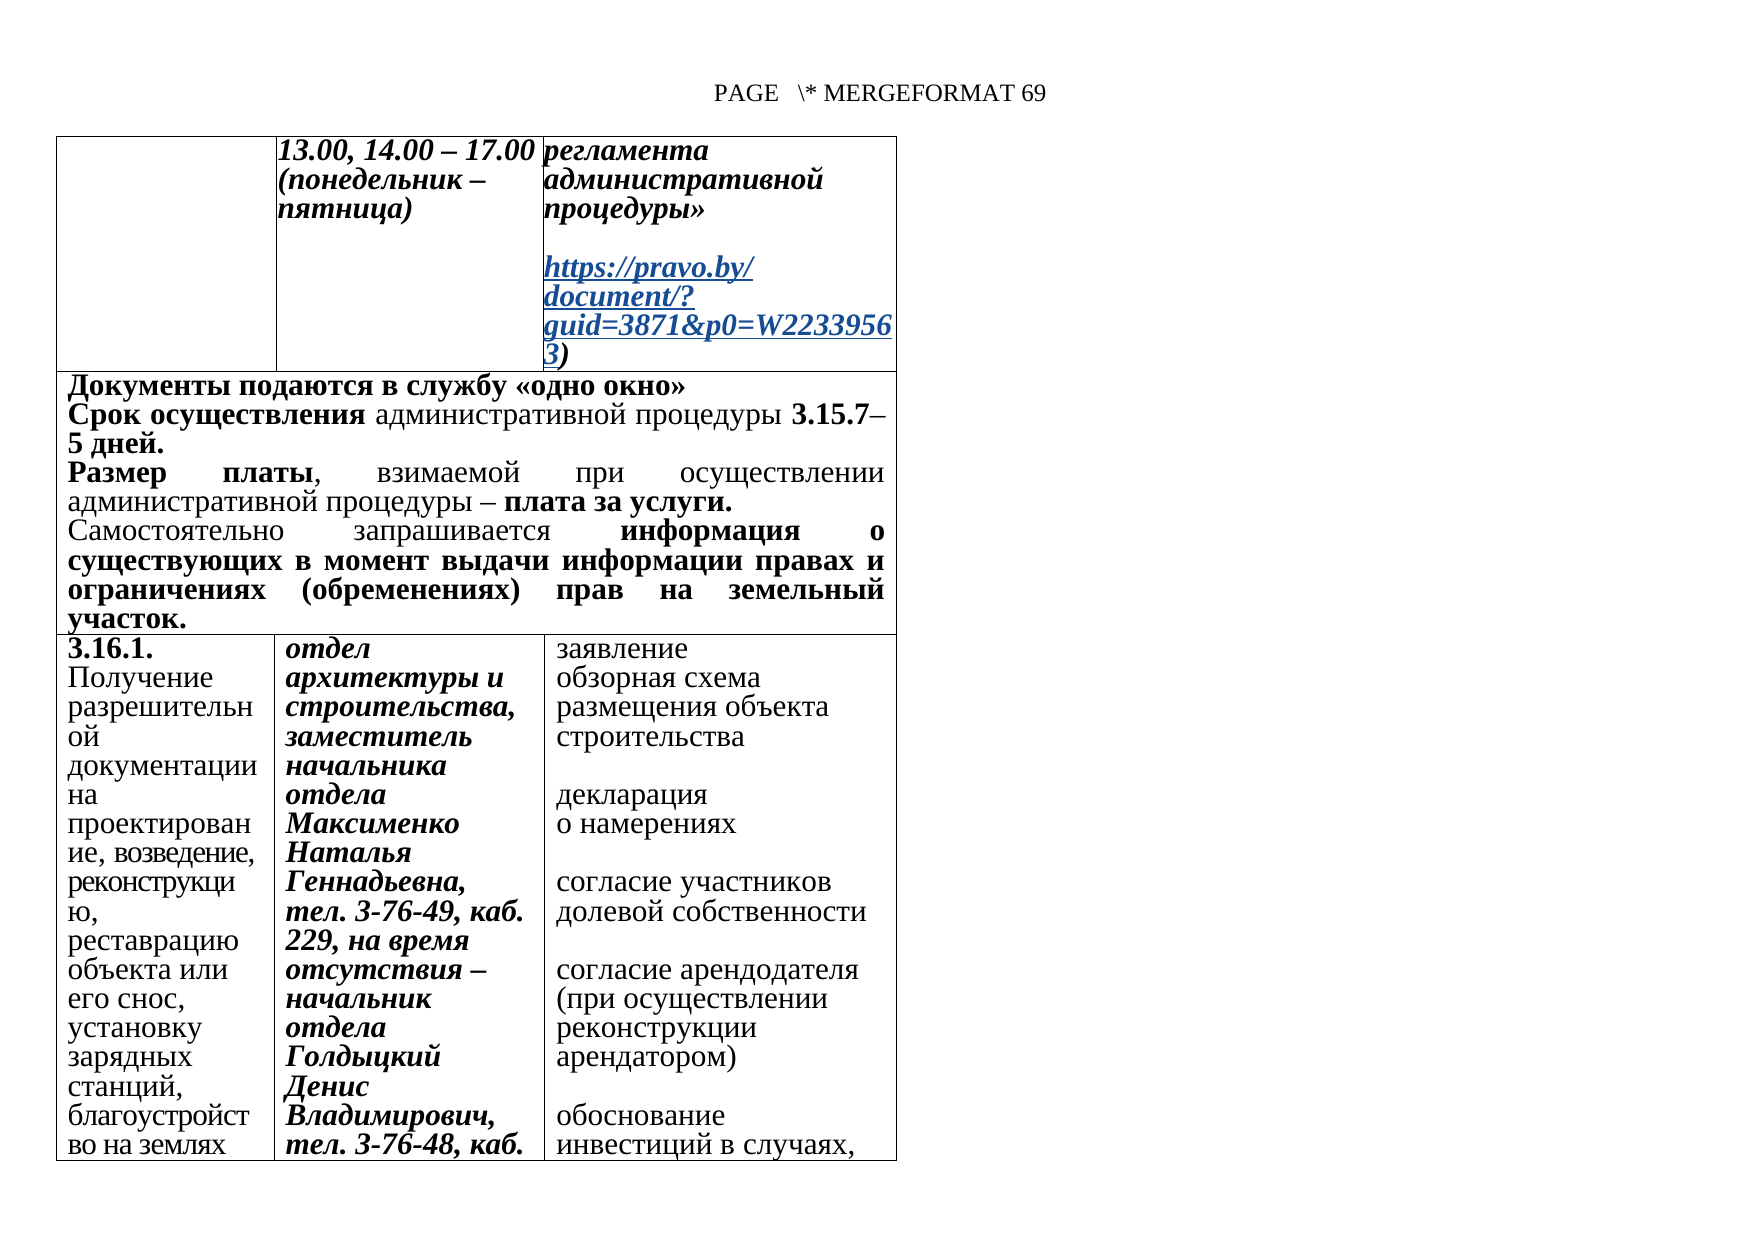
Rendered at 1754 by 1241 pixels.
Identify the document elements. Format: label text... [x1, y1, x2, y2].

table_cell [545, 635, 896, 1160]
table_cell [544, 137, 896, 371]
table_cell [57, 635, 274, 1160]
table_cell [277, 137, 543, 371]
table_cell Документы подаются в службу «одно окно» Срок осуществления административной процедуры 3.15.7– 5 дней. Размер платы, взимаемой при осуществлении административной процедуры – плата за услуги. Самостоятельно запрашивается информация о существующих в момент выдачи информации правах и ограничениях (обременениях) прав на земельный участок. [57, 372, 896, 634]
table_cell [275, 635, 544, 1160]
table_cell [57, 137, 276, 371]
